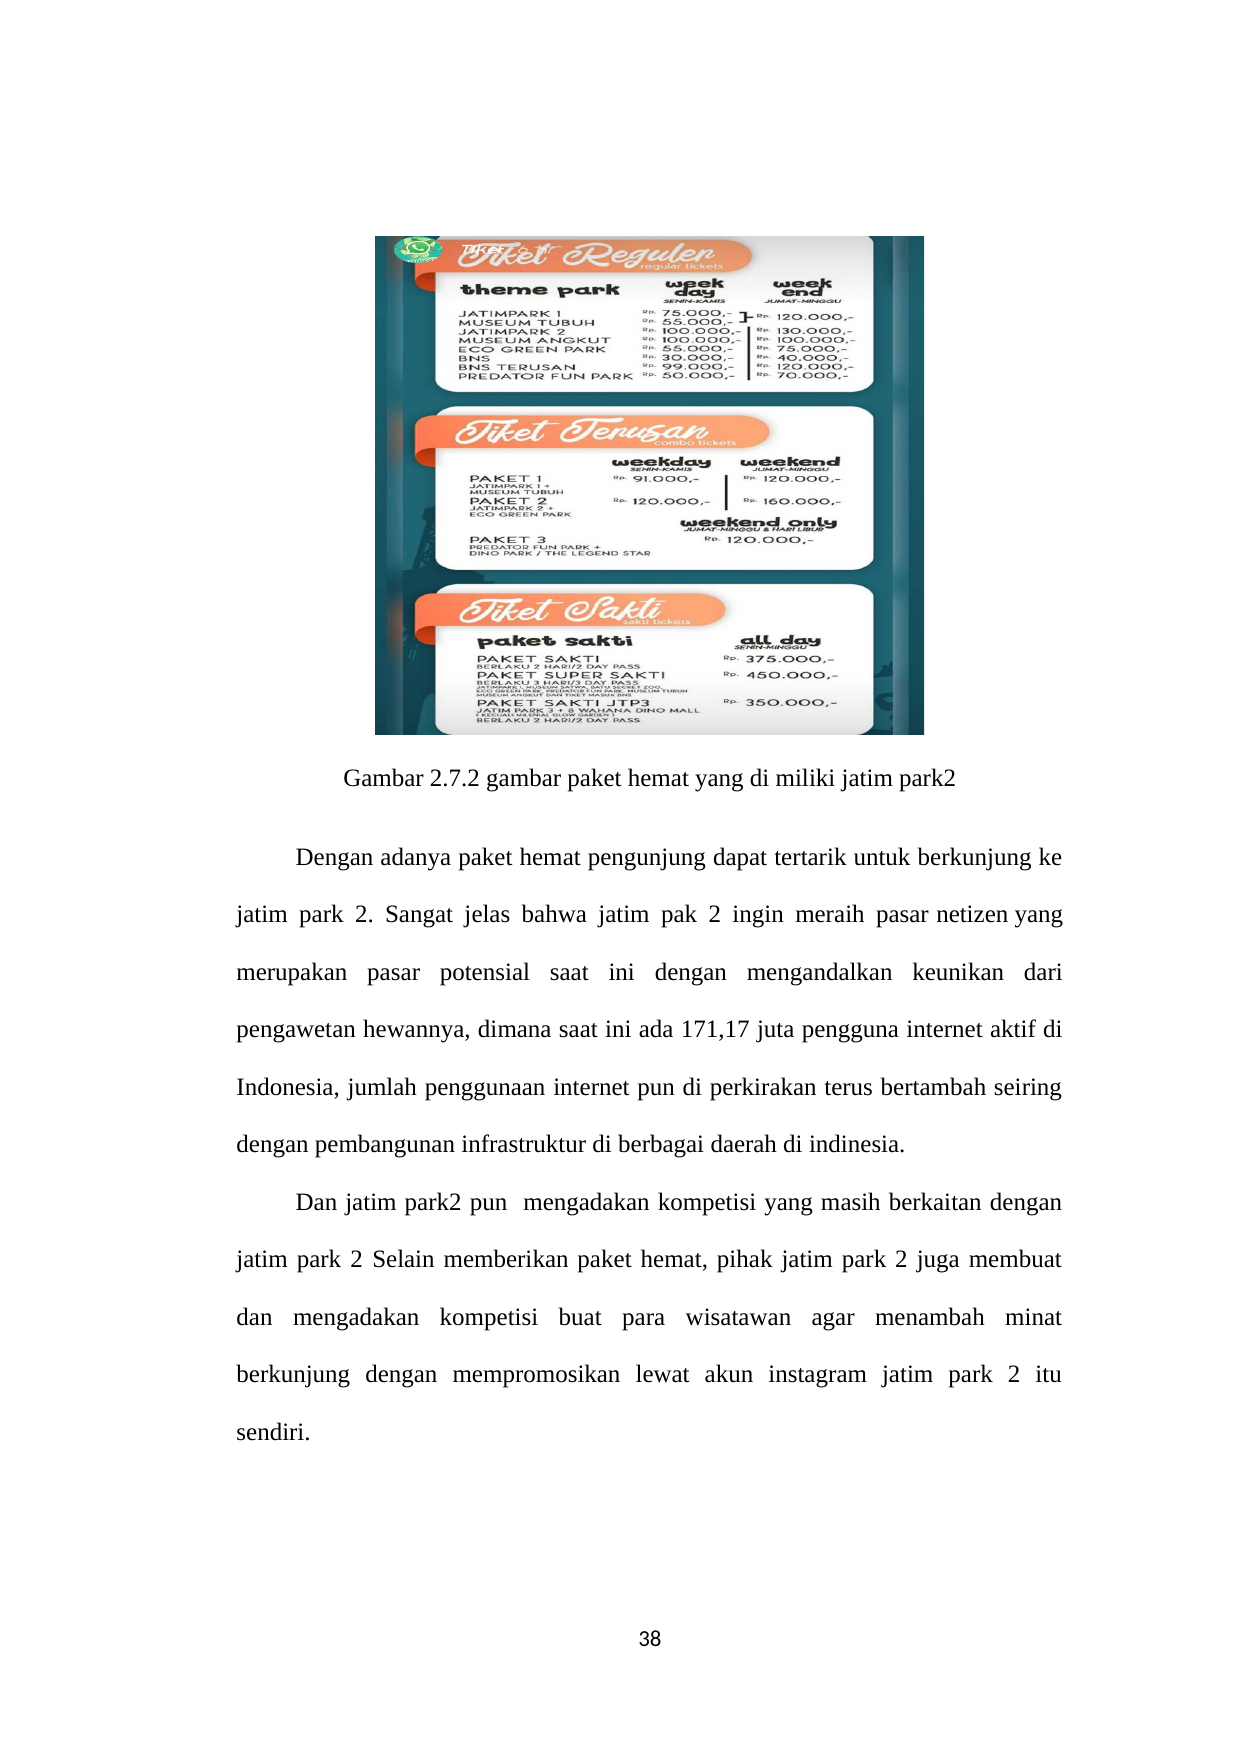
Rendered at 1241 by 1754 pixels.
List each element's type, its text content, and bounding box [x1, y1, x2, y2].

text Dan jatim park2 pun mengadakan kompetisi yang masih berkaitan dengan jatim park 2 Selain memberikan paket hemat, pihak jatim park 2 juga membuat dan mengadakan kompetisi buat para wisatawan agar menambah minat berkunjung dengan mempromosikan lewat akun instagram jatim park 2 itu sendiri. [236, 1187, 1063, 1446]
text Gambar 2.7.2 gambar paket hemat yang di miliki jatim park2 [236, 763, 1063, 792]
picture [375, 236, 925, 735]
text Dengan adanya paket hemat pengunjung dapat tertarik untuk berkunjung ke jatim park 2. Sangat jelas bahwa jatim pak 2 ingin meraih pasar netizen yang merupakan pasar potensial saat ini dengan mengandalkan keunikan dari pengawetan hewannya, dimana saat ini ada 171,17 juta pengguna internet aktif di Indonesia, jumlah penggunaan internet pun di perkirakan terus bertambah seiring dengan pembangunan infrastruktur di berbagai daerah di indinesia. [236, 842, 1063, 1158]
